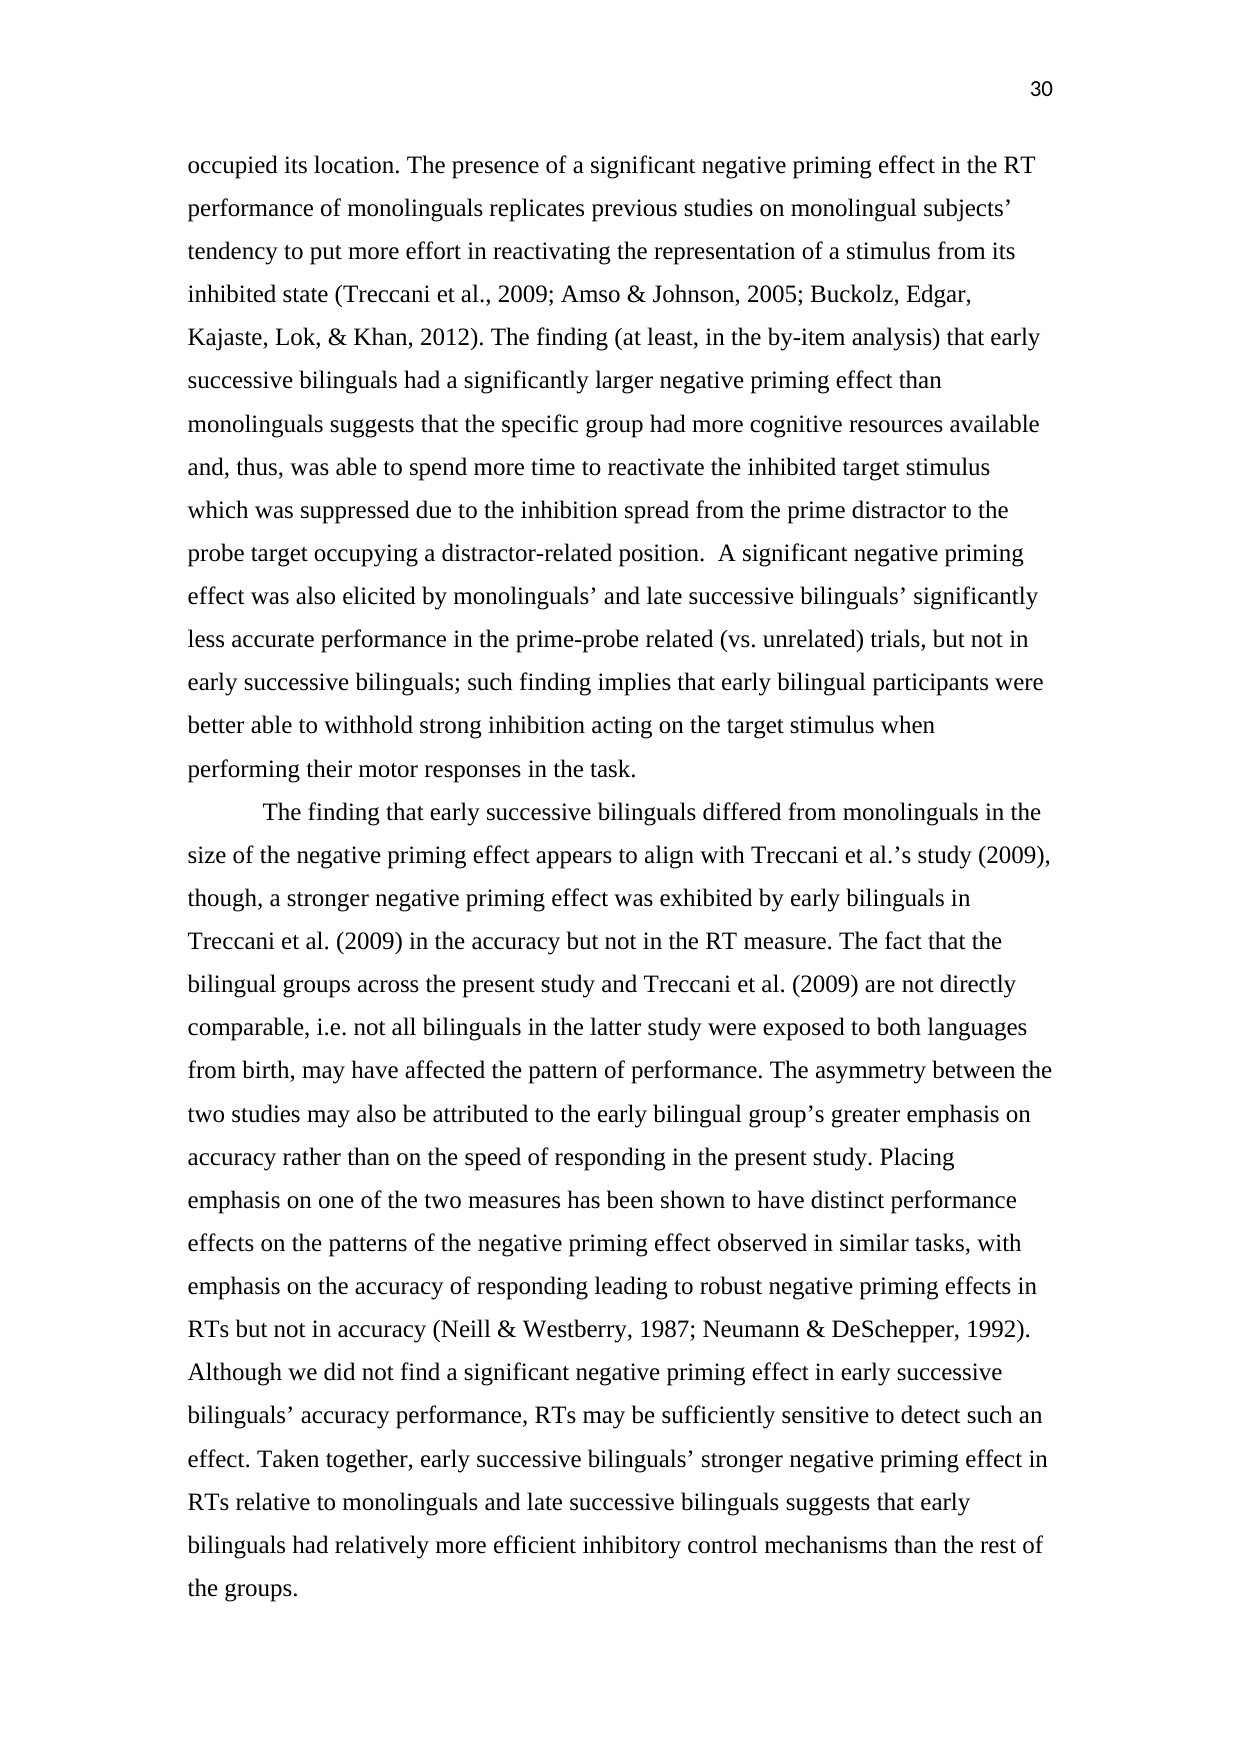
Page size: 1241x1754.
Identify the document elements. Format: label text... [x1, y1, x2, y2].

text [187, 150, 1053, 782]
text The finding that early successive bilinguals differed from monolinguals in the size of the negative priming effect appears to align with Treccani et al.’s study (2009), though, a stronger negative priming effect was exhibited by early bilinguals in Treccani et al. (2009) in the accuracy but not in the RT measure. The fact that the bilingual groups across the present study and Treccani et al. (2009) are not directly comparable, i.e. not all bilinguals in the latter study were exposed to both languages from birth, may have affected the pattern of performance. The asymmetry between the two studies may also be attributed to the early bilingual group’s greater emphasis on accuracy rather than on the speed of responding in the present study. Placing emphasis on one of the two measures has been shown to have distinct performance effects on the patterns of the negative priming effect observed in similar tasks, with emphasis on the accuracy of responding leading to robust negative priming effects in RTs but not in accuracy (Neill & Westberry, 1987; Neumann & DeSchepper, 1992). Although we did not find a significant negative priming effect in early successive bilinguals’ accuracy performance, RTs may be sufficiently sensitive to detect such an effect. Taken together, early successive bilinguals’ stronger negative priming effect in RTs relative to monolinguals and late successive bilinguals suggests that early bilinguals had relatively more efficient inhibitory control mechanisms than the rest of the groups. [187, 797, 1053, 1602]
